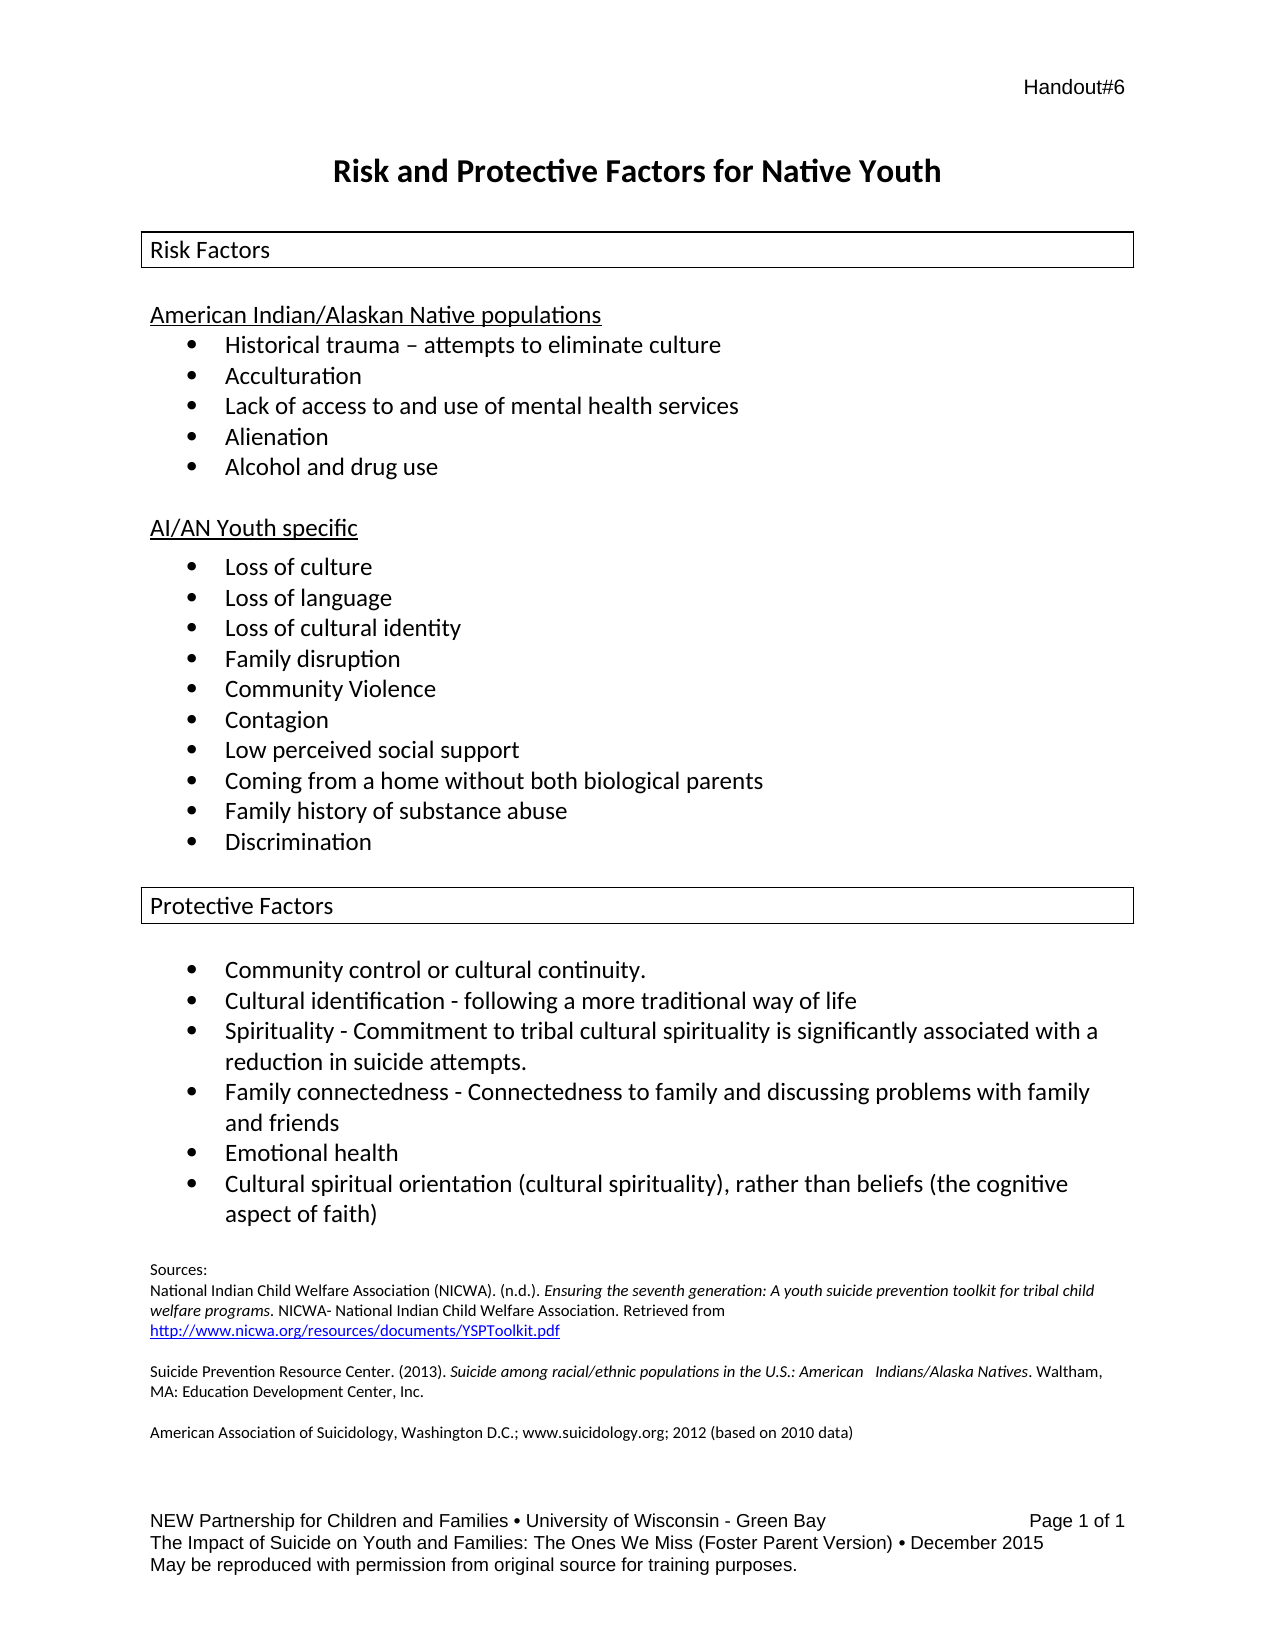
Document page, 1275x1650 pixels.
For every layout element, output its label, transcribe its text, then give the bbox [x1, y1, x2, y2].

text Protective Factors [142, 888, 1133, 923]
list Discrimination [187, 826, 1125, 856]
list Lack of access to and use of mental health services [187, 390, 1125, 421]
list Family disruption [187, 643, 1125, 673]
list Community control or cultural continuity. [187, 954, 1125, 985]
list Loss of language [187, 582, 1125, 612]
text AI/AN Youth specific [150, 512, 1125, 543]
list Acculturation [187, 360, 1125, 390]
list Loss of cultural identity [187, 612, 1125, 643]
list Spirituality - Commitment to tribal cultural spirituality is significantly associated with a reduction in suicide attempts. [187, 1015, 1125, 1076]
list Historical trauma – attempts to eliminate culture [187, 329, 1125, 360]
list Alcohol and drug use [187, 451, 1125, 482]
text Risk Factors [142, 233, 1133, 267]
list Community Violence [187, 673, 1125, 704]
text Suicide Prevention Resource Center. (2013). Suicide among racial/ethnic populations in the U.S.: American Indians/Alaska Natives. Waltham, MA: Education Development Center, Inc. [150, 1361, 1125, 1402]
list Alienation [187, 421, 1125, 451]
text Risk and Protective Factors for Native Youth [150, 150, 1125, 191]
list Contagion [187, 704, 1125, 734]
text Sources: [150, 1259, 1125, 1280]
list Low perceived social support [187, 734, 1125, 765]
list Coming from a home without both biological parents [187, 765, 1125, 795]
list Cultural identification - following a more traditional way of life [187, 985, 1125, 1015]
text American Association of Suicidology, Washington D.C.; www.suicidology.org; 2012 (based on 2010 data) [150, 1422, 1125, 1442]
list Cultural spiritual orientation (cultural spirituality), rather than beliefs (the cognitive aspect of faith) [187, 1168, 1125, 1229]
list Loss of culture [187, 551, 1125, 582]
text National Indian Child Welfare Association (NICWA). (n.d.). Ensuring the seventh generation: A youth suicide prevention toolkit for tribal child welfare programs. NICWA- National Indian Child Welfare Association. Retrieved from http://www.nicwa.org/resources/documents/YSPToolkit.pdf [150, 1280, 1125, 1341]
list Family connectedness - Connectedness to family and discussing problems with family and friends [187, 1076, 1125, 1137]
list Family history of substance abuse [187, 795, 1125, 826]
list Emotional health [187, 1137, 1125, 1168]
text American Indian/Alaskan Native populations [150, 299, 1125, 329]
